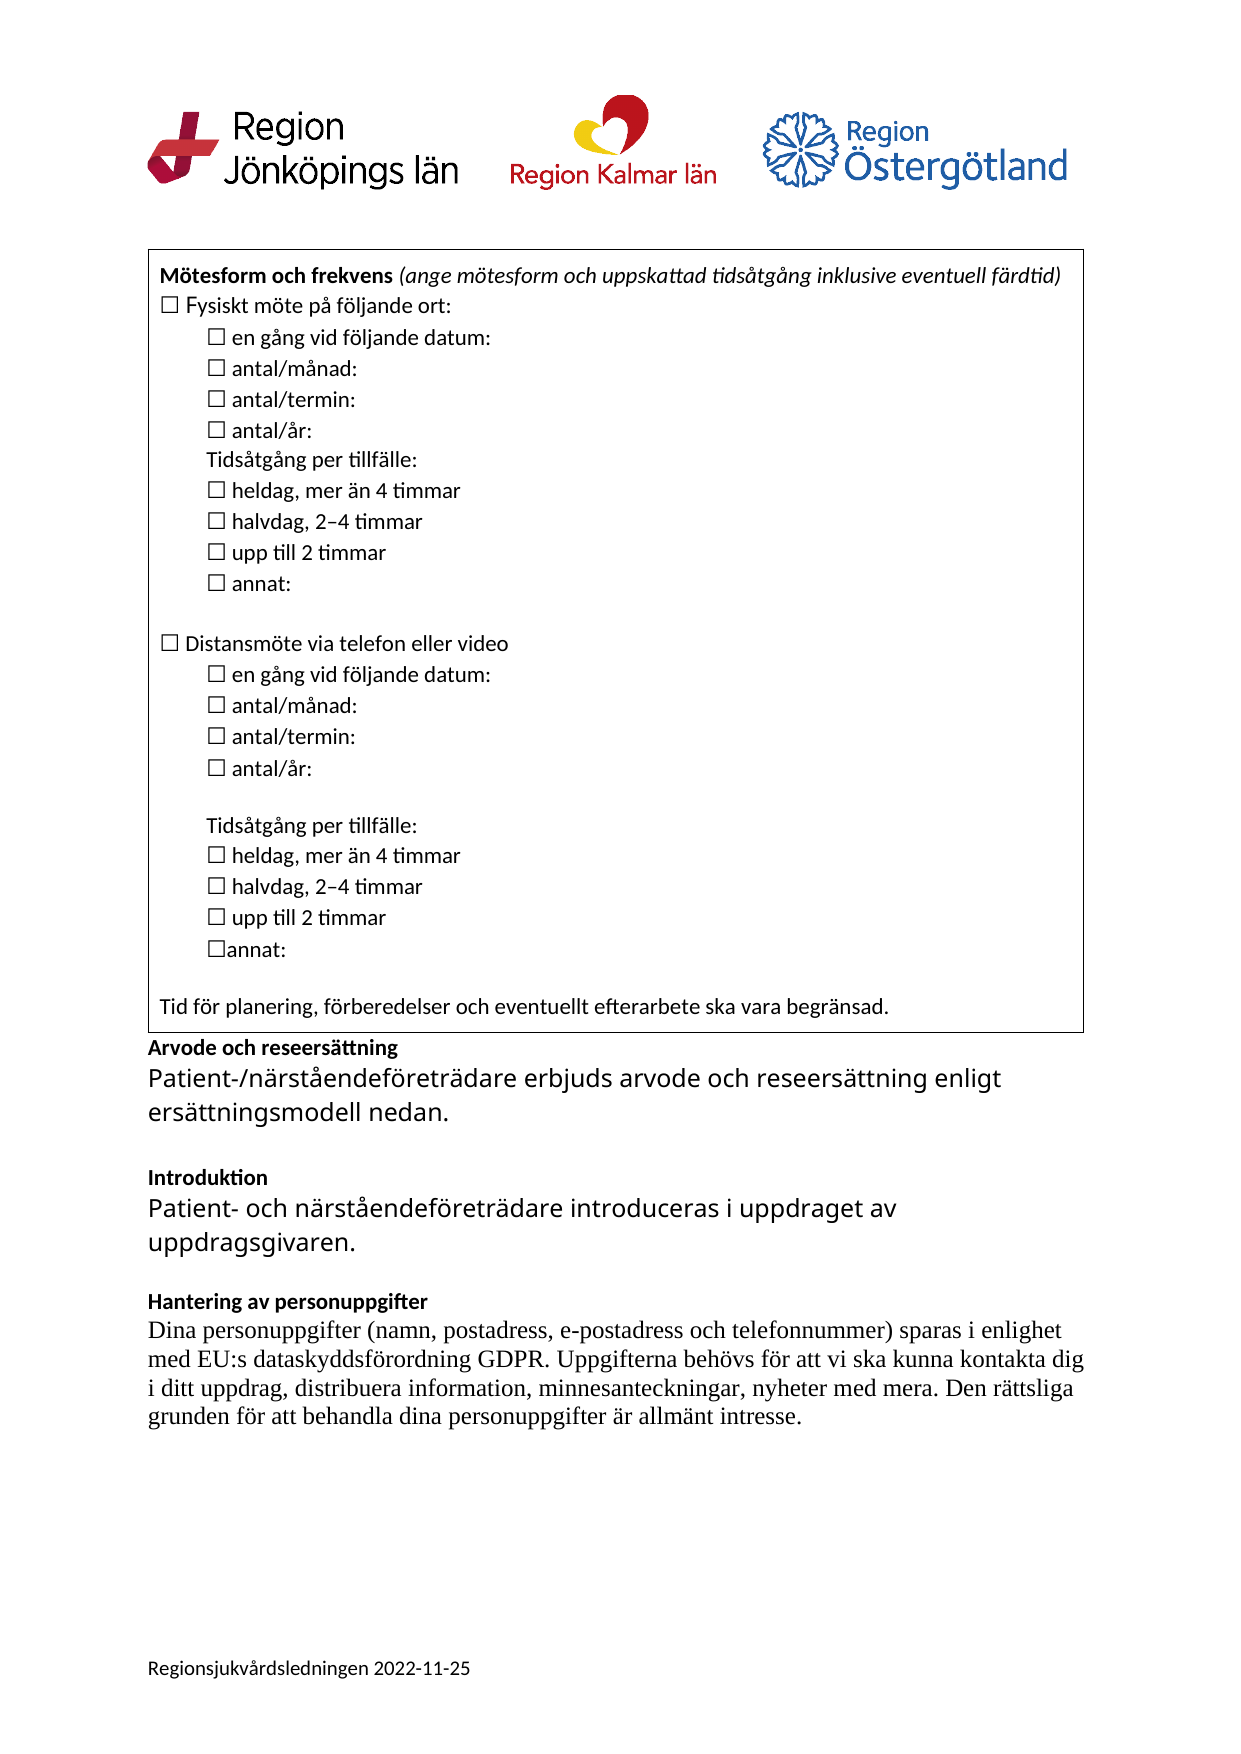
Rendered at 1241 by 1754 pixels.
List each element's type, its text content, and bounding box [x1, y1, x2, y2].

table_header Mötesform och frekvens (ange mötesform och uppskattad tidsåtgång inklusive eventuell färdtid) Fysiskt möte på följande ort: en gång vid följande datum: antal/månad: antal/termin: antal/år: Tidsåtgång per tillfälle: heldag, mer än 4 timmar halvdag, 2–4 timmar upp till 2 timmar annat: Distansmöte via telefon eller video en gång vid följande datum: antal/månad: antal/termin: antal/år: Tidsåtgång per tillfälle: heldag, mer än 4 timmar halvdag, 2–4 timmar upp till 2 timmar annat: Tid för planering, förberedelser och eventuellt efterarbete ska vara begränsad. [149, 250, 1083, 1032]
text Dina personuppgifter (namn, postadress, e-postadress och telefonnummer) sparas i enlighet med EU:s dataskyddsförordning GDPR. Uppgifterna behövs för att vi ska kunna kontakta dig i ditt uppdrag, distribuera information, minnesanteckningar, nyheter med mera. Den rättsliga grunden för att behandla dina personuppgifter är allmänt intresse. [148, 1315, 1093, 1430]
picture [147, 95, 1067, 190]
text Patient- och närståendeföreträdare introduceras i uppdraget av uppdragsgivaren. [148, 1191, 1093, 1259]
text Arvode och reseersättning [148, 1033, 1093, 1061]
text Hantering av personuppgifter [148, 1287, 1093, 1315]
text Patient-/närståendeföreträdare erbjuds arvode och reseersättning enligt ersättningsmodell nedan. [148, 1061, 1093, 1129]
text Introduktion [148, 1163, 1093, 1191]
